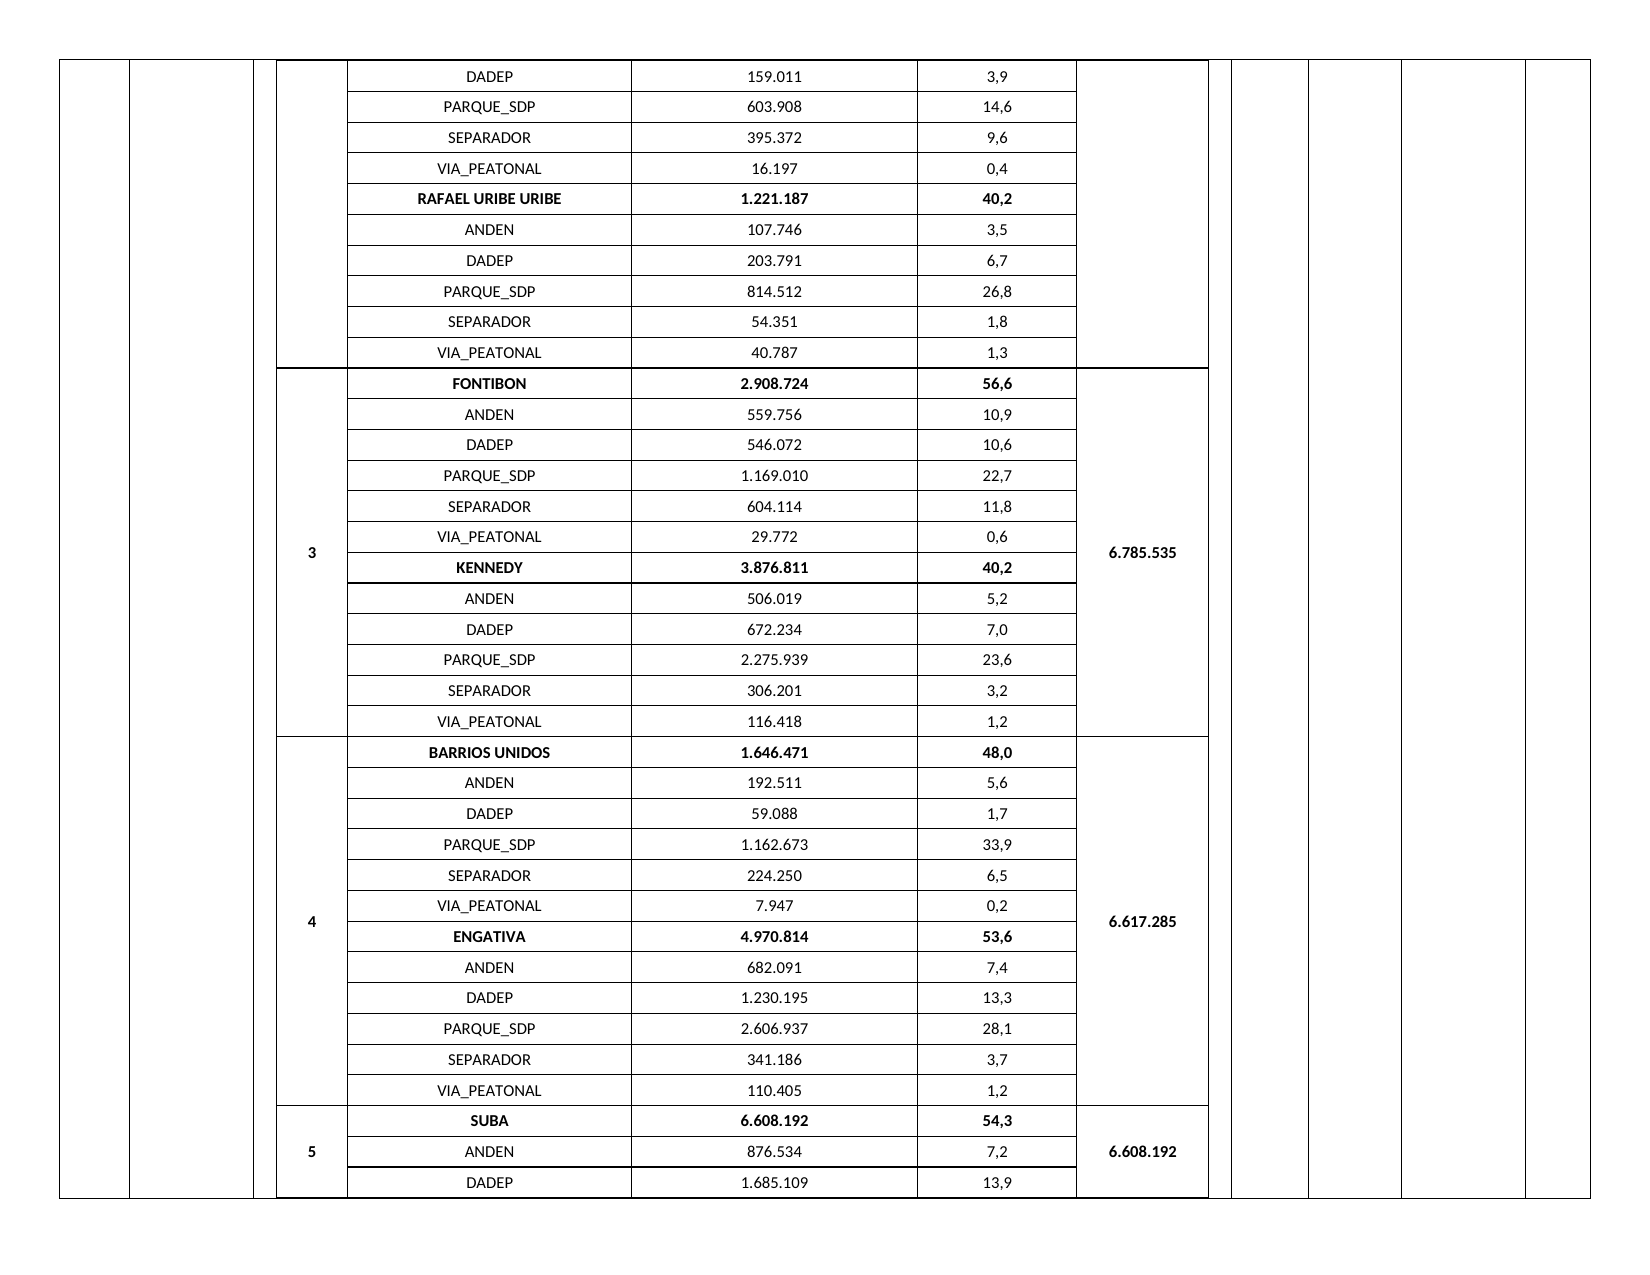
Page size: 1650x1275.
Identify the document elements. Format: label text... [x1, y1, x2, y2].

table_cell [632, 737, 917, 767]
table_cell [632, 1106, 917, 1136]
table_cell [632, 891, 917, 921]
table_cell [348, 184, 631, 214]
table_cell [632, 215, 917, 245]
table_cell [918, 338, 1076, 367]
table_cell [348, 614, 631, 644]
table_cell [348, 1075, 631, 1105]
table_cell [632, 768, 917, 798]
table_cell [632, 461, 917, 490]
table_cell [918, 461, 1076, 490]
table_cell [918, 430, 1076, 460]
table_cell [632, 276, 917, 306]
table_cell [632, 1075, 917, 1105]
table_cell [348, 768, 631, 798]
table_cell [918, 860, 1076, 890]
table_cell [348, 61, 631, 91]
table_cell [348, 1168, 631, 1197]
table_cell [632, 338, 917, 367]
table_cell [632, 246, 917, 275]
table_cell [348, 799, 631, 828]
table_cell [1209, 60, 1231, 1198]
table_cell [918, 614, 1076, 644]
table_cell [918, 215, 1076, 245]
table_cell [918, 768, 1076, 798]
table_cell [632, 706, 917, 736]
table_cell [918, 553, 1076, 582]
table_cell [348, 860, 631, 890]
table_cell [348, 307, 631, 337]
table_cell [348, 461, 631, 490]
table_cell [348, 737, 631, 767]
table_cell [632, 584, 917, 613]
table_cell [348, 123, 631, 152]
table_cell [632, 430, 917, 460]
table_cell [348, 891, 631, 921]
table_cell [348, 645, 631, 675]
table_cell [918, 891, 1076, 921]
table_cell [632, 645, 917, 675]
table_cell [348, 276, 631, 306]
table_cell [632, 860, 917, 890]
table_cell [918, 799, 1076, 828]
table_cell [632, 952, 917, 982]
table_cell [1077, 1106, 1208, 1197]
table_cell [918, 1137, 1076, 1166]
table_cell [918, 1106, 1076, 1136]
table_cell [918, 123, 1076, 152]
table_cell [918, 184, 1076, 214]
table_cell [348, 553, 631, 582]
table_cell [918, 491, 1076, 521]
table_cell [1077, 61, 1208, 367]
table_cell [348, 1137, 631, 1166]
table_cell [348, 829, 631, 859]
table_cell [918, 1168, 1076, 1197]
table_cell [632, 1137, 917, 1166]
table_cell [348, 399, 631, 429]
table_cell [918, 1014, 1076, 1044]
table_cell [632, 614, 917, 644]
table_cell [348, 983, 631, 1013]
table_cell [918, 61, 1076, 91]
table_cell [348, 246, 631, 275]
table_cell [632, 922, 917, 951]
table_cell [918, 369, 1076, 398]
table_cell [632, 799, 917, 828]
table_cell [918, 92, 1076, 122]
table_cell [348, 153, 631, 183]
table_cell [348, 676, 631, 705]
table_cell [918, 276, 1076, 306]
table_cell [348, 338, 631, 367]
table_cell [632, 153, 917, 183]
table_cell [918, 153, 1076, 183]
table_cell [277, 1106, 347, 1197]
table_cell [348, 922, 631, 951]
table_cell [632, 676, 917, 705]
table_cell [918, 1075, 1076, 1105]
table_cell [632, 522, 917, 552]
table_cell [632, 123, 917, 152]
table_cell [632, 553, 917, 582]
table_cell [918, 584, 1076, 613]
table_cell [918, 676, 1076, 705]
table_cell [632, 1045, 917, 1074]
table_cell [254, 60, 276, 1198]
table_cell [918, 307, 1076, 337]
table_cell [277, 61, 347, 367]
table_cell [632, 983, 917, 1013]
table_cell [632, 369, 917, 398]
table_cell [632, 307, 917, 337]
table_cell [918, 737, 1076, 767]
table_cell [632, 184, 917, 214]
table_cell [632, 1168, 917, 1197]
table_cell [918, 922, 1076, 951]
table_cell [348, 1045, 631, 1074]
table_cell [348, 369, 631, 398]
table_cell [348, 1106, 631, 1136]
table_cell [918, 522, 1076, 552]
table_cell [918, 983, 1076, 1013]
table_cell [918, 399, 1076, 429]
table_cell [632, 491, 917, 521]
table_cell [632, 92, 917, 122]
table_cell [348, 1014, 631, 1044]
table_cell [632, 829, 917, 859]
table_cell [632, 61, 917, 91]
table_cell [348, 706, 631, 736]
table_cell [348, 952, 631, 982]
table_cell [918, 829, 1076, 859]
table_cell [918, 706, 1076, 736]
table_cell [130, 60, 253, 1198]
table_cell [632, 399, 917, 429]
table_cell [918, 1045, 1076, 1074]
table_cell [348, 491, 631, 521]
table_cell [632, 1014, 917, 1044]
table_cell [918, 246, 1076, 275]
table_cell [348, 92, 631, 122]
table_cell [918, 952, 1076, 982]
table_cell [1402, 60, 1525, 1198]
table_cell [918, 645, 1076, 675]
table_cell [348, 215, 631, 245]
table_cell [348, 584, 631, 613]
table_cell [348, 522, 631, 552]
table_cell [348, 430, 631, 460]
